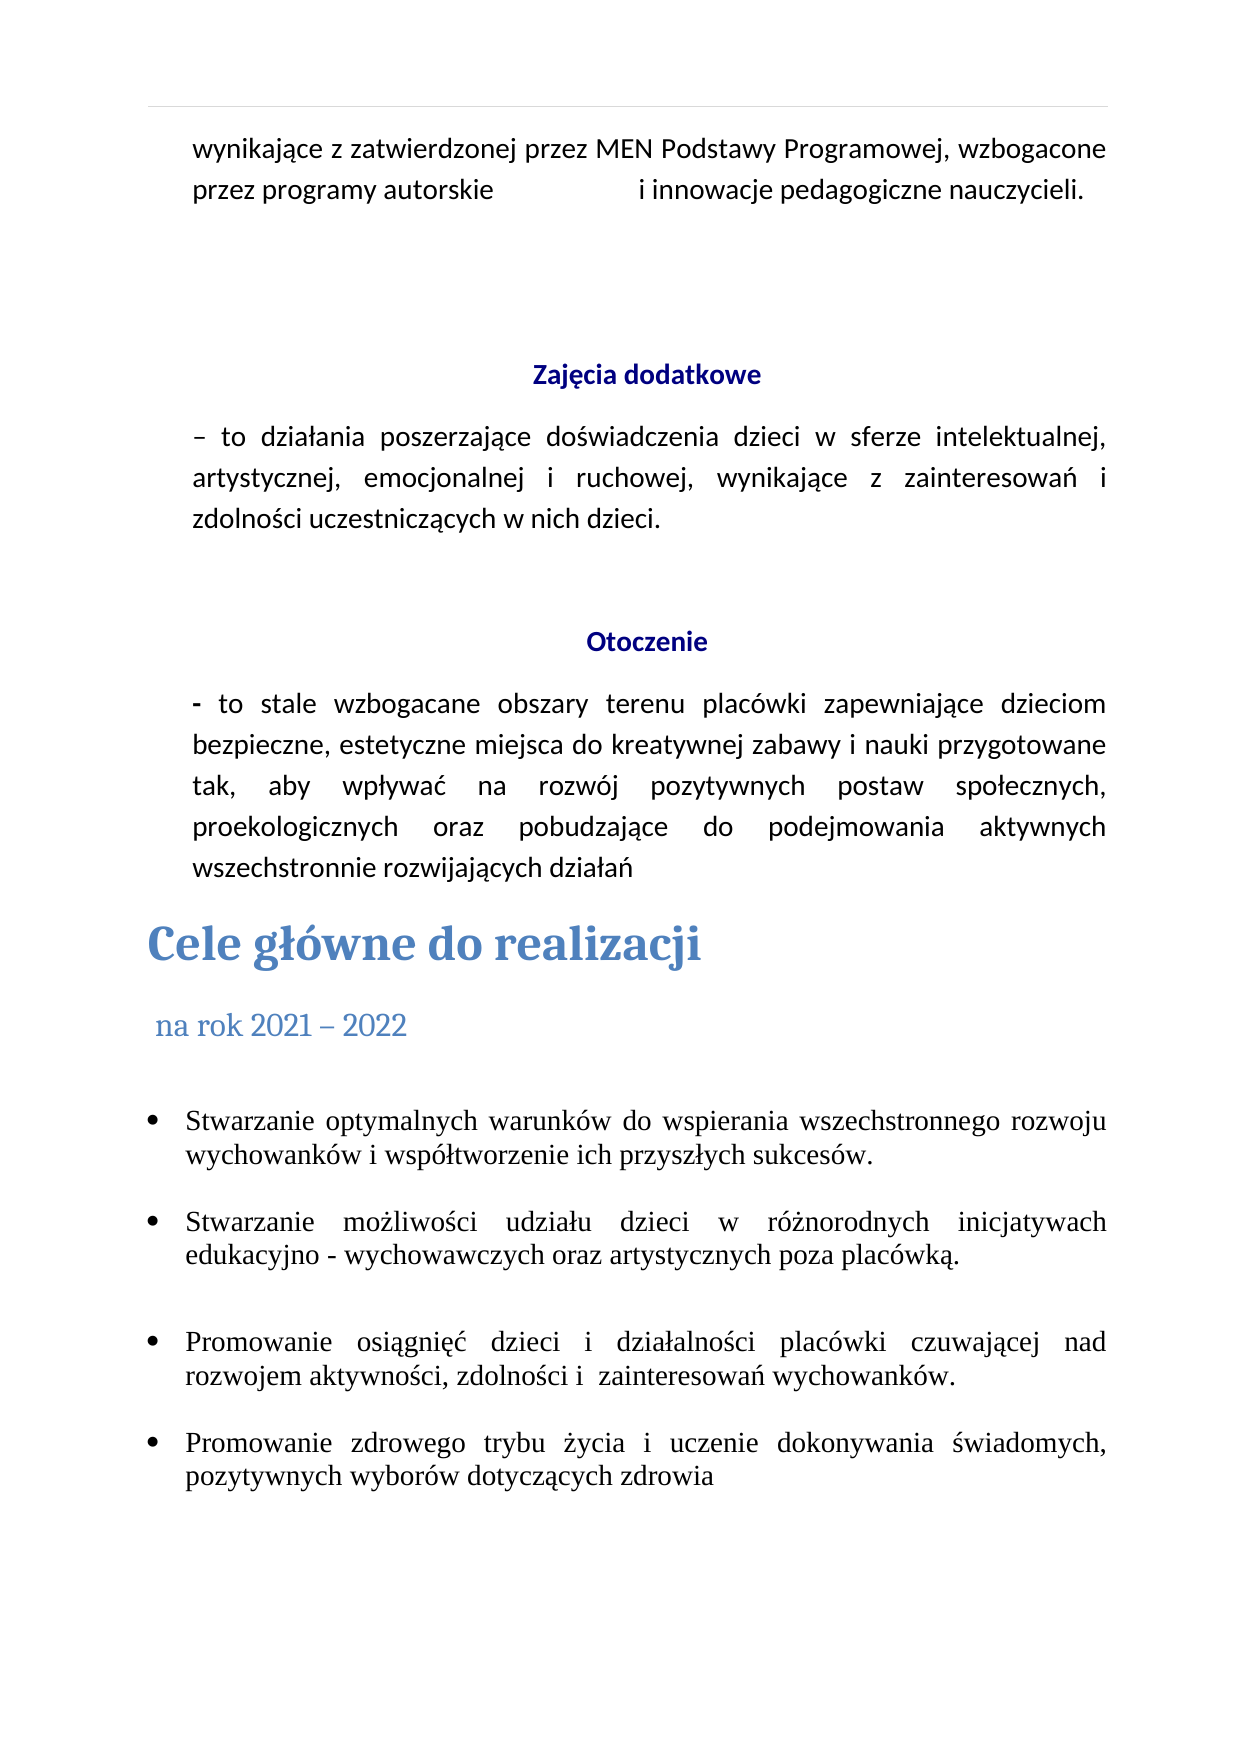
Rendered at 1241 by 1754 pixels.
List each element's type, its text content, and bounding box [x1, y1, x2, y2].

text Otoczenie [148, 623, 1146, 659]
list Stwarzanie możliwości udziału dzieci w różnorodnych inicjatywach edukacyjno - wychowawczych oraz artystycznych poza placówką. [148, 1204, 1107, 1271]
text - to stale wzbogacane obszary terenu placówki zapewniające dzieciom bezpieczne, estetyczne miejsca do kreatywnej zabawy i nauki przygotowane tak, aby wpływać na rozwój pozytywnych postaw społecznych, proekologicznych oraz pobudzające do podejmowania aktywnych wszechstronnie rozwijających działań [192, 685, 1107, 885]
subtitle na rok 2021 – 2022 [148, 1006, 1117, 1044]
subtitle Cele główne do realizacji [148, 915, 1117, 972]
text – to działania poszerzające doświadczenia dzieci w sferze intelektualnej, artystycznej, emocjonalnej i ruchowej, wynikające z zainteresowań i zdolności uczestniczących w nich dzieci. [192, 418, 1107, 536]
list Stwarzanie optymalnych warunków do wspierania wszechstronnego rozwoju wychowanków i współtworzenie ich przyszłych sukcesów. [148, 1103, 1107, 1170]
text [192, 130, 1107, 207]
text Zajęcia dodatkowe [148, 356, 1146, 392]
list Promowanie osiągnięć dzieci i działalności placówki czuwającej nad rozwojem aktywności, zdolności i zainteresowań wychowanków. [148, 1324, 1107, 1391]
list Promowanie zdrowego trybu życia i uczenie dokonywania świadomych, pozytywnych wyborów dotyczących zdrowia [148, 1425, 1107, 1492]
